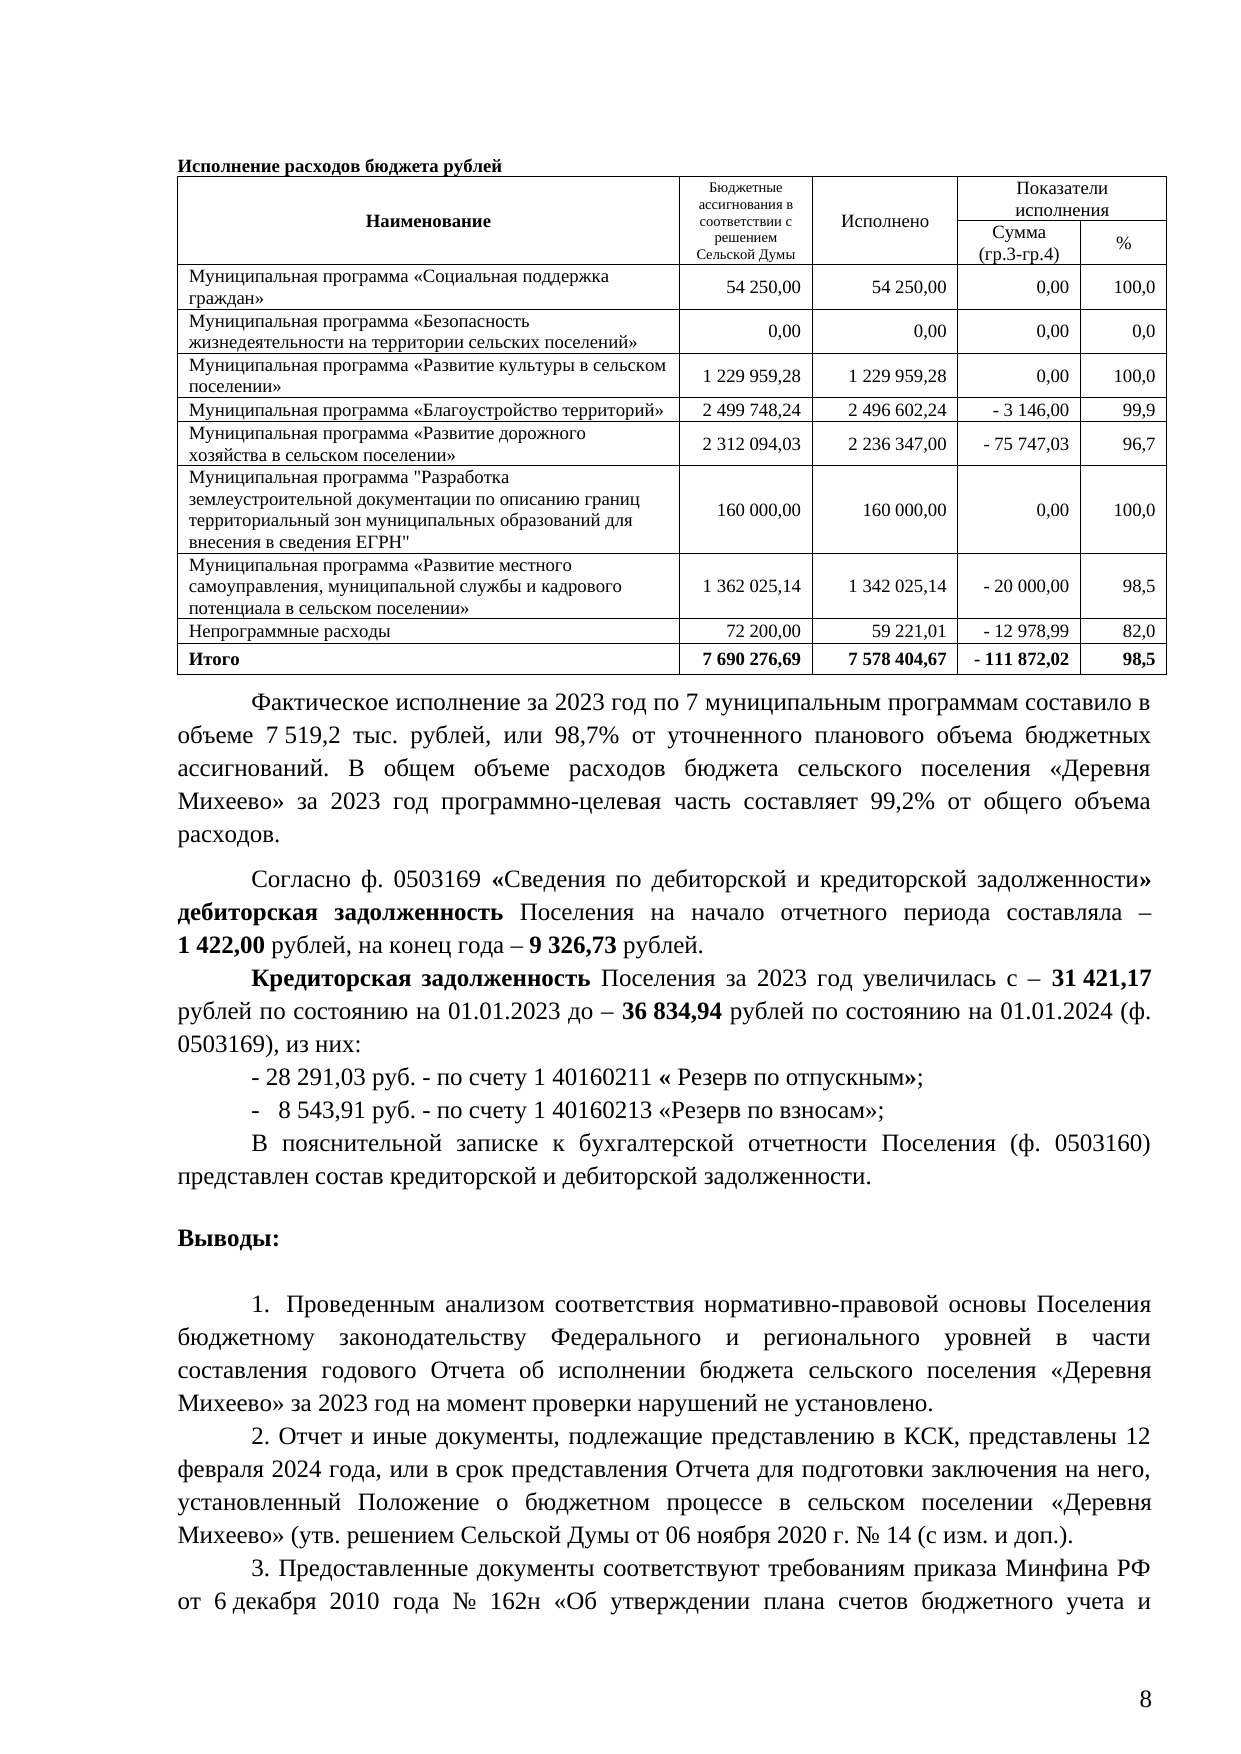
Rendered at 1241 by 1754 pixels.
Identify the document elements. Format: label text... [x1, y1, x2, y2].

table_cell Муниципальная программа «Социальная поддержка граждан» [178, 265, 679, 308]
table_cell 72 200,00 [680, 619, 812, 642]
table_cell Муниципальная программа «Безопасность жизнедеятельности на территории сельских поселений» [178, 310, 679, 353]
table_cell - 12 978,99 [958, 619, 1080, 642]
table_cell Муниципальная программа «Развитие дорожного хозяйства в сельском поселении» [178, 422, 679, 465]
table_cell Итого [178, 644, 679, 674]
table_cell 1 342 025,14 [813, 554, 957, 618]
table_cell 0,00 [813, 310, 957, 353]
table_cell 99,9 [1081, 398, 1166, 421]
table_header Наименование [178, 177, 679, 264]
table_cell 0,00 [958, 265, 1080, 308]
table_cell 98,5 [1081, 644, 1166, 674]
table_cell 100,0 [1081, 354, 1166, 397]
text 1. Проведенным анализом соответствия нормативно-правовой основы Поселения бюджетному законодательству Федерального и регионального уровней в части составления годового Отчета об исполнении бюджета сельского поселения «Деревня Михеево» за 2023 год на момент проверки нарушений не установлено. [177, 1289, 1152, 1417]
text В пояснительной записке к бухгалтерской отчетности Поселения (ф. 0503160) представлен состав кредиторской и дебиторской задолженности. [177, 1128, 1152, 1190]
table_cell 7 690 276,69 [680, 644, 812, 674]
table_cell 100,0 [1081, 265, 1166, 308]
table_cell 1 229 959,28 [813, 354, 957, 397]
table_cell - 20 000,00 [958, 554, 1080, 618]
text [177, 1553, 1152, 1615]
text Кредиторская задолженность Поселения за 2023 год увеличилась с – 31 421,17 рублей по состоянию на 01.01.2023 до – 36 834,94 рублей по состоянию на 01.01.2024 (ф. 0503169), из них: [177, 963, 1152, 1058]
text Фактическое исполнение за 2023 год по 7 муниципальным программам составило в объеме 7 519,2 тыс. рублей, или 98,7% от уточненного планового объема бюджетных ассигнований. В общем объеме расходов бюджета сельского поселения «Деревня Михеево» за 2023 год программно-целевая часть составляет 99,2% от общего объема расходов. [177, 687, 1152, 847]
table_cell Муниципальная программа "Разработка землеустроительной документации по описанию границ территориальный зон муниципальных образований для внесения в сведения ЕГРН" [178, 466, 679, 552]
table_cell 2 312 094,03 [680, 422, 812, 465]
table_cell 100,0 [1081, 466, 1166, 552]
table_cell 2 499 748,24 [680, 398, 812, 421]
text - 28 291,03 руб. - по счету 1 40160211 « Резерв по отпускным»; [177, 1062, 1152, 1091]
table_cell 54 250,00 [813, 265, 957, 308]
table_cell 98,5 [1081, 554, 1166, 618]
table_cell 0,00 [958, 466, 1080, 552]
text 2. Отчет и иные документы, подлежащие представлению в КСК, представлены 12 февраля 2024 года, или в срок представления Отчета для подготовки заключения на него, установленный Положение о бюджетном процессе в сельском поселении «Деревня Михеево» (утв. решением Сельской Думы от 06 ноября 2020 г. № 14 (с изм. и доп.). [177, 1421, 1152, 1549]
table_cell 2 496 602,24 [813, 398, 957, 421]
table_cell 0,00 [958, 354, 1080, 397]
table_cell 54 250,00 [680, 265, 812, 308]
table_cell Непрограммные расходы [178, 619, 679, 642]
table_cell % [1081, 221, 1166, 264]
table_cell Сумма (гр.3-гр.4) [958, 221, 1080, 264]
text Выводы: [177, 1223, 1152, 1251]
text Исполнение расходов бюджета рублей [177, 154, 1152, 176]
table_cell 7 578 404,67 [813, 644, 957, 674]
table_cell 0,00 [680, 310, 812, 353]
table_cell - 3 146,00 [958, 398, 1080, 421]
text - 8 543,91 руб. - по счету 1 40160213 «Резерв по взносам»; [177, 1095, 1152, 1124]
table_cell 1 229 959,28 [680, 354, 812, 397]
table_cell 82,0 [1081, 619, 1166, 642]
text Согласно ф. 0503169 «Сведения по дебиторской и кредиторской задолженности» дебиторская задолженность Поселения на начало отчетного периода составляла – 1 422,00 рублей, на конец года – 9 326,73 рублей. [177, 864, 1152, 958]
table_cell Муниципальная программа «Развитие местного самоуправления, муниципальной службы и кадрового потенциала в сельском поселении» [178, 554, 679, 618]
table_cell Муниципальная программа «Благоустройство территорий» [178, 398, 679, 421]
table_cell Муниципальная программа «Развитие культуры в сельском поселении» [178, 354, 679, 397]
table_cell 2 236 347,00 [813, 422, 957, 465]
table_cell - 111 872,02 [958, 644, 1080, 674]
table_header Исполнено [813, 177, 957, 264]
table_cell - 75 747,03 [958, 422, 1080, 465]
table_cell 160 000,00 [680, 466, 812, 552]
table_cell 0,0 [1081, 310, 1166, 353]
table_cell 59 221,01 [813, 619, 957, 642]
table_cell 96,7 [1081, 422, 1166, 465]
table_header Показатели исполнения [958, 177, 1166, 220]
table_cell 1 362 025,14 [680, 554, 812, 618]
table_cell 160 000,00 [813, 466, 957, 552]
table_header Бюджетные ассигнования в соответствии с решением Сельской Думы [680, 177, 812, 264]
table_cell 0,00 [958, 310, 1080, 353]
